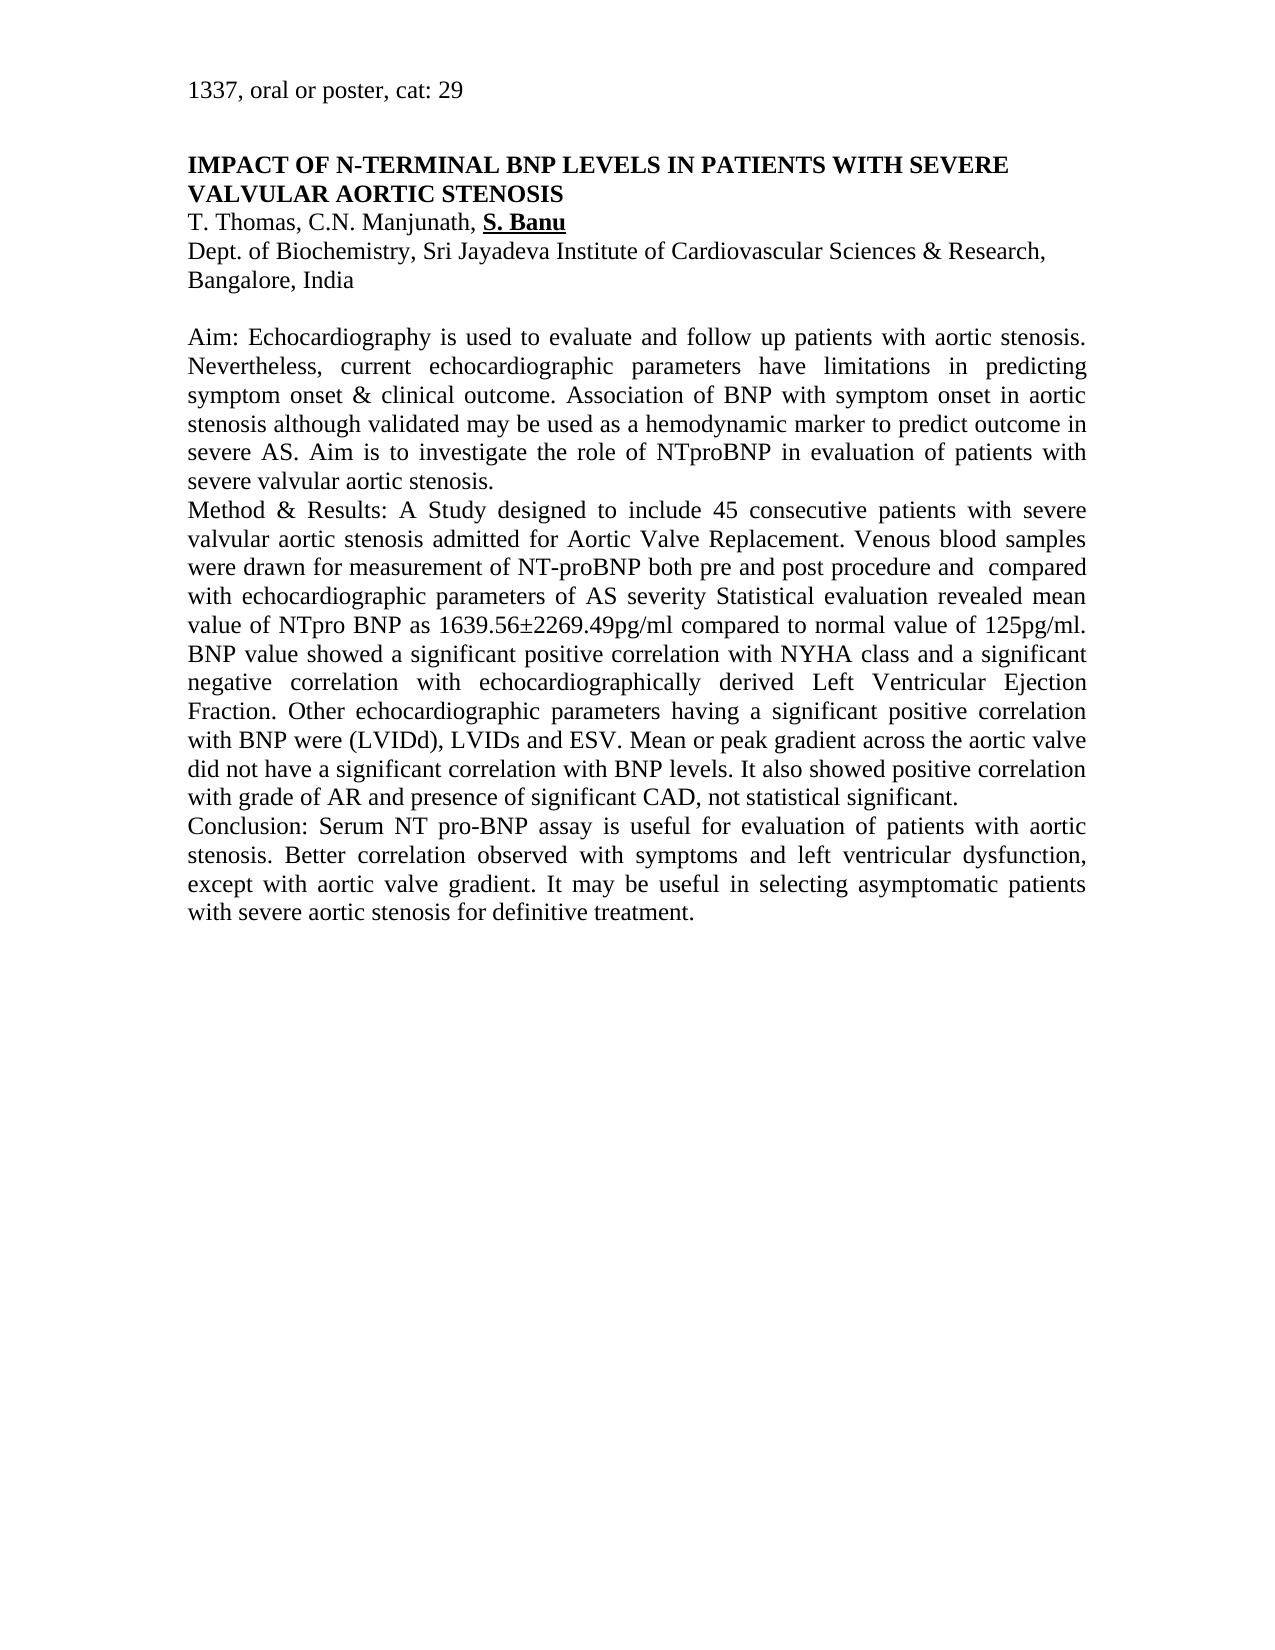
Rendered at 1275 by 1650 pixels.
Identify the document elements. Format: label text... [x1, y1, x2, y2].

text Method & Results: A Study designed to include 45 consecutive patients with severe valvular aortic stenosis admitted for Aortic Valve Replacement. Venous blood samples were drawn for measurement of NT-proBNP both pre and post procedure and compared with echocardiographic parameters of AS severity Statistical evaluation revealed mean value of NTpro BNP as 1639.56±2269.49pg/ml compared to normal value of 125pg/ml. BNP value showed a significant positive correlation with NYHA class and a significant negative correlation with echocardiographically derived Left Ventricular Ejection Fraction. Other echocardiographic parameters having a significant positive correlation with BNP were (LVIDd), LVIDs and ESV. Mean or peak gradient across the aortic valve did not have a significant correlation with BNP levels. It also showed positive correlation with grade of AR and presence of significant CAD, not statistical significant. [187, 495, 1087, 811]
text Conclusion: Serum NT pro-BNP assay is useful for evaluation of patients with aortic stenosis. Better correlation observed with symptoms and left ventricular dysfunction, except with aortic valve gradient. It may be useful in selecting asymptomatic patients with severe aortic stenosis for definitive treatment. [187, 811, 1087, 926]
text IMPACT OF N-TERMINAL BNP LEVELS IN PATIENTS WITH SEVERE VALVULAR AORTIC STENOSIS [187, 150, 1087, 207]
text T. Thomas, C.N. Manjunath, S. Banu [187, 207, 1087, 236]
text Dept. of Biochemistry, Sri Jayadeva Institute of Cardiovascular Sciences & Research, Bangalore, India [187, 236, 1087, 294]
text Aim: Echocardiography is used to evaluate and follow up patients with aortic stenosis. Nevertheless, current echocardiographic parameters have limitations in predicting symptom onset & clinical outcome. Association of BNP with symptom onset in aortic stenosis although validated may be used as a hemodynamic marker to predict outcome in severe AS. Aim is to investigate the role of NTproBNP in evaluation of patients with severe valvular aortic stenosis. [187, 322, 1087, 495]
